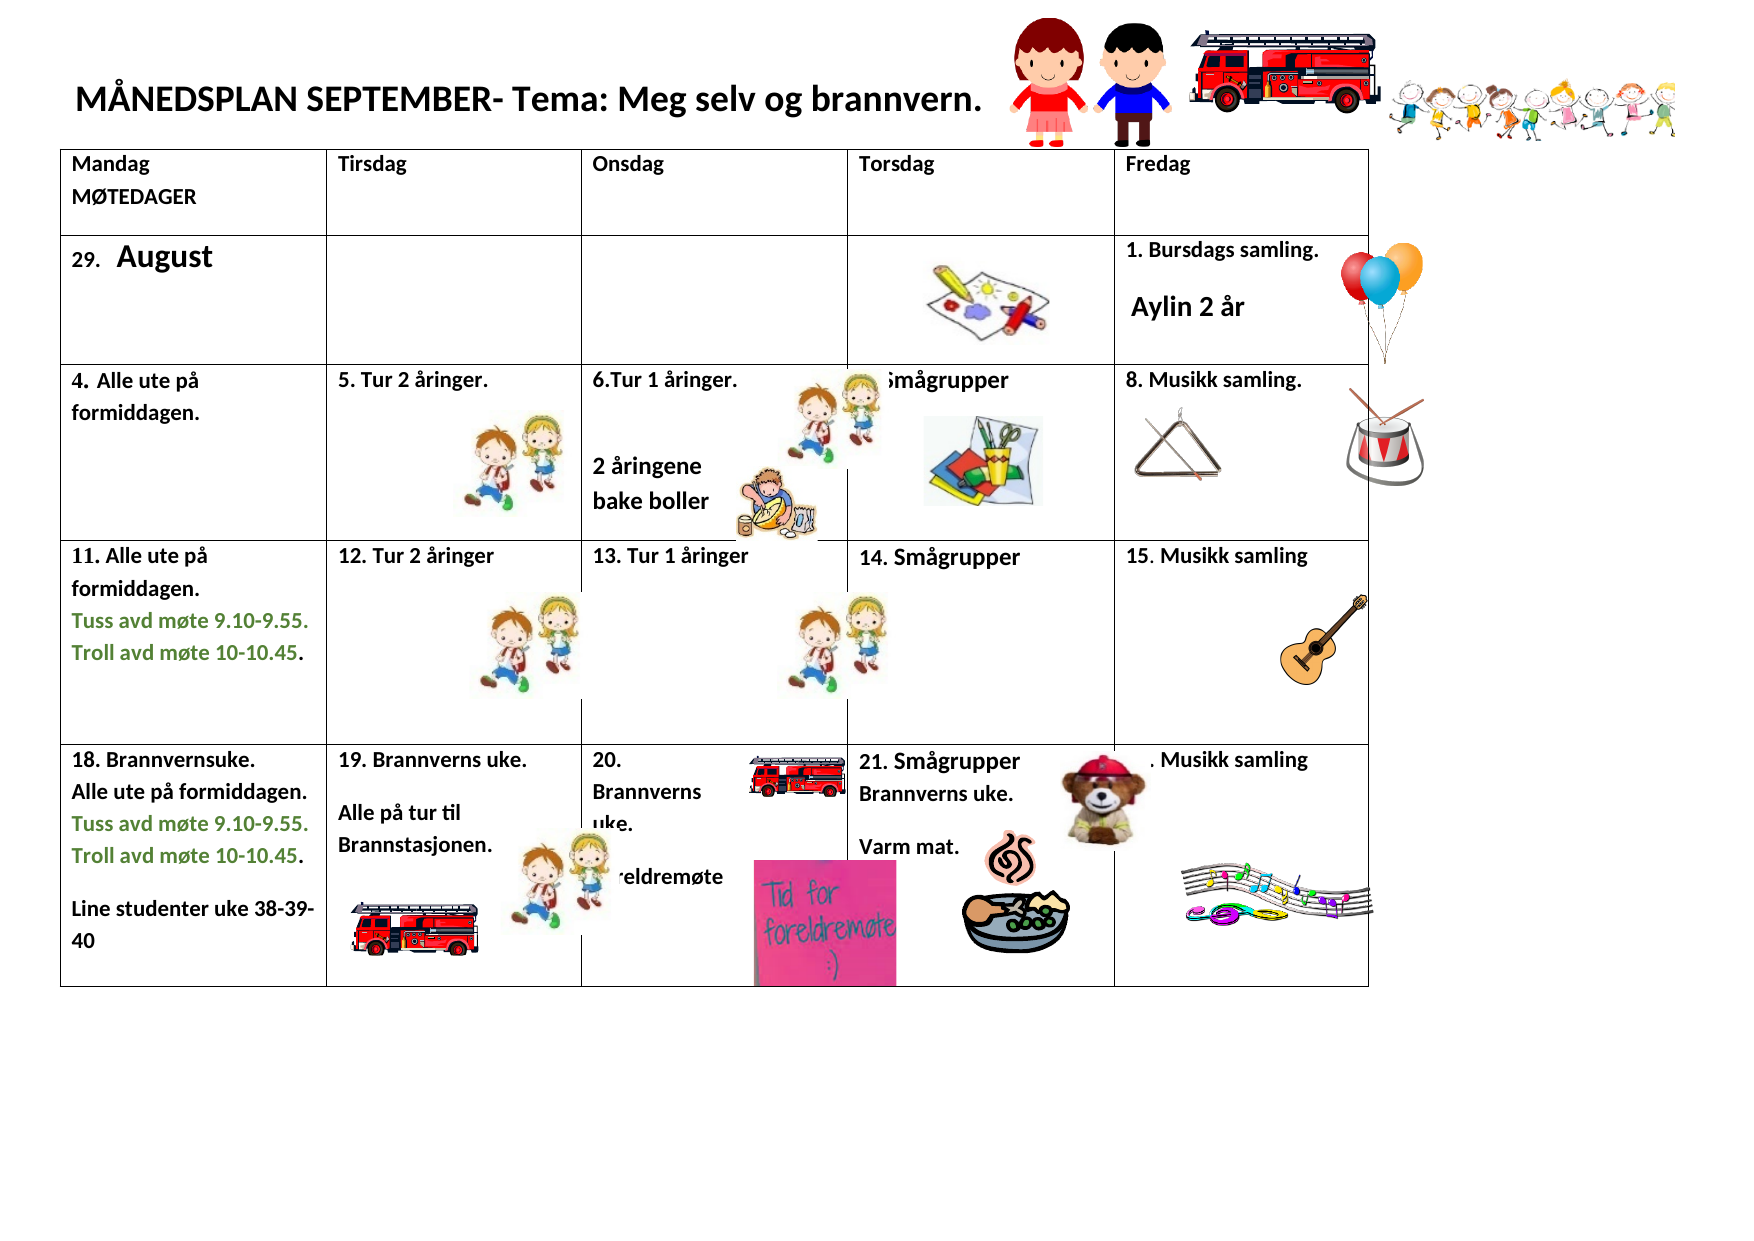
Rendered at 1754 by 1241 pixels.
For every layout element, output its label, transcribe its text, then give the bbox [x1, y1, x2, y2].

picture [469, 592, 589, 699]
picture [753, 860, 897, 986]
table_cell 19. Brannverns uke. Alle på tur til Brannstasjonen. [327, 745, 581, 986]
picture [1009, 18, 1172, 147]
table_cell 4. Alle ute på formiddagen. [61, 365, 326, 540]
table_cell 18. Brannvernsuke. Alle ute på formiddagen. Tuss avd møte 9.10-9.55. Troll avd møte 10-10.45. Line studenter uke 38-39-40 [61, 745, 326, 986]
table_cell 21. Smågrupper Brannverns uke. Varm mat. [848, 745, 1114, 986]
picture [1060, 751, 1152, 851]
text MÅNEDSPLAN SEPTEMBER- Tema: Meg selv og brannvern. [1172, 75, 1387, 121]
table_cell 15. Musikk samling [1115, 541, 1368, 744]
table_cell 11. Alle ute på formiddagen. Tuss avd møte 9.10-9.55. Troll avd møte 10-10.45. [61, 541, 326, 744]
picture [923, 416, 1044, 506]
table_header Tirsdag [327, 150, 581, 234]
picture [453, 410, 573, 517]
table_cell [582, 236, 847, 364]
picture [736, 369, 890, 541]
picture [1387, 75, 1660, 143]
picture [1280, 594, 1368, 685]
table_cell 14. Smågrupper [848, 541, 1114, 744]
picture [922, 257, 1050, 345]
table_cell 20. Brannverns uke. Foreldremøte [582, 745, 847, 986]
picture [500, 828, 620, 935]
picture [1341, 243, 1423, 364]
table_cell 13. Tur 1 åringer [582, 541, 847, 744]
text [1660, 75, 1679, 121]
table_header Mandag MØTEDAGER [61, 150, 326, 234]
picture [1171, 846, 1379, 930]
table_cell 6.Tur 1 åringer. 2 åringene bake boller [582, 365, 847, 540]
table_header Fredag [1115, 150, 1368, 234]
table_cell 7. Smågrupper [848, 365, 1114, 540]
picture [1369, 388, 1424, 486]
table_cell 22. Musikk samling [1115, 745, 1368, 986]
picture [777, 592, 897, 699]
table_cell 29. August [61, 236, 326, 364]
table_header Torsdag [848, 150, 1114, 234]
table_cell [327, 236, 581, 364]
table_cell 5. Tur 2 åringer. [327, 365, 581, 540]
table_cell [848, 236, 1114, 364]
table_cell 8. Musikk samling. [1115, 365, 1368, 540]
table_cell 12. Tur 2 åringer [327, 541, 581, 744]
text MÅNEDSPLAN SEPTEMBER- Tema: Meg selv og brannvern. [75, 75, 1009, 121]
table_header Onsdag [582, 150, 847, 234]
table_cell 1. Bursdags samling. Aylin 2 år [1115, 236, 1368, 364]
